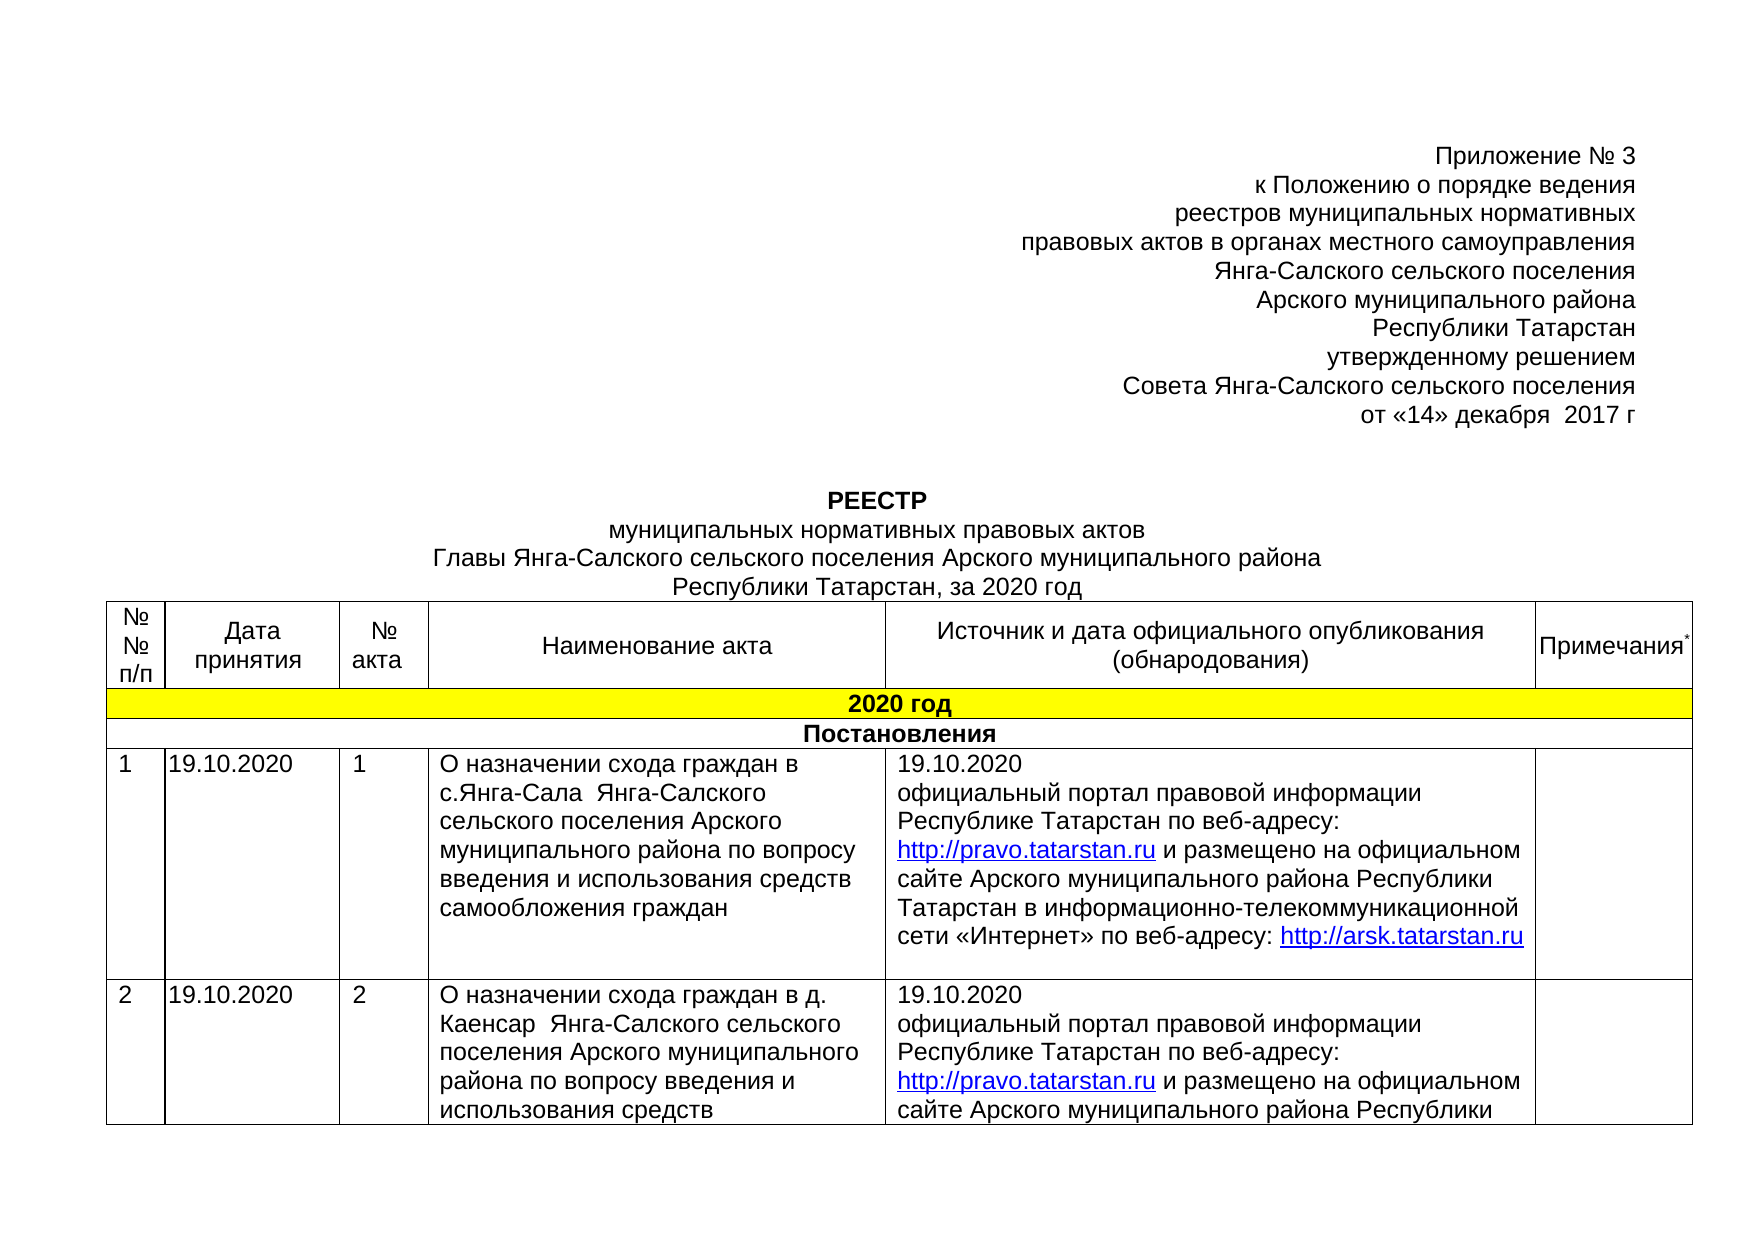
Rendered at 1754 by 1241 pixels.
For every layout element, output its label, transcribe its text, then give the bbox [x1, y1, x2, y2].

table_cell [886, 980, 1535, 1124]
table_header Наименование акта [429, 602, 885, 688]
text Республики Татарстан [118, 313, 1636, 342]
table_cell [1536, 749, 1692, 979]
table_cell Постановления [107, 719, 1692, 748]
table_cell 1 [107, 749, 164, 979]
table_header № акта [340, 602, 428, 688]
text муниципальных нормативных правовых актов [118, 515, 1636, 543]
table_header Источник и дата официального опубликования (обнародования) [886, 602, 1535, 688]
text Арского муниципального района [118, 285, 1636, 313]
table_cell 19.10.2020 [166, 749, 339, 979]
table_cell 2020 год [107, 689, 1692, 718]
table_cell [1536, 980, 1692, 1124]
text Главы Янга-Салского сельского поселения Арского муниципального района [118, 543, 1636, 572]
table_cell 2 [107, 980, 164, 1124]
table_cell О назначении схода граждан в с.Янга-Сала Янга-Салского сельского поселения Арского муниципального района по вопросу введения и использования средств самообложения граждан [429, 749, 885, 979]
text реестров муниципальных нормативных [118, 198, 1636, 227]
text утвержденному решением [118, 342, 1636, 371]
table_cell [429, 980, 885, 1124]
table_header Дата принятия [166, 602, 339, 688]
text от «14» декабря 2017 г [118, 400, 1636, 428]
text Совета Янга-Салского сельского поселения [118, 371, 1636, 400]
table_cell 2 [340, 980, 428, 1124]
text Республики Татарстан, за 2020 год [118, 572, 1636, 601]
table_header Примечания* [1536, 602, 1692, 688]
text Приложение № 3 [118, 141, 1636, 170]
table_cell 19.10.2020 [166, 980, 339, 1124]
table_cell 1 [340, 749, 428, 979]
table_header №№ п/п [107, 602, 164, 688]
text РЕЕСТР [118, 486, 1636, 515]
text Янга-Салского сельского поселения [118, 256, 1636, 285]
text правовых актов в органах местного самоуправления [118, 227, 1636, 256]
text к Положению о порядке ведения [118, 170, 1636, 198]
